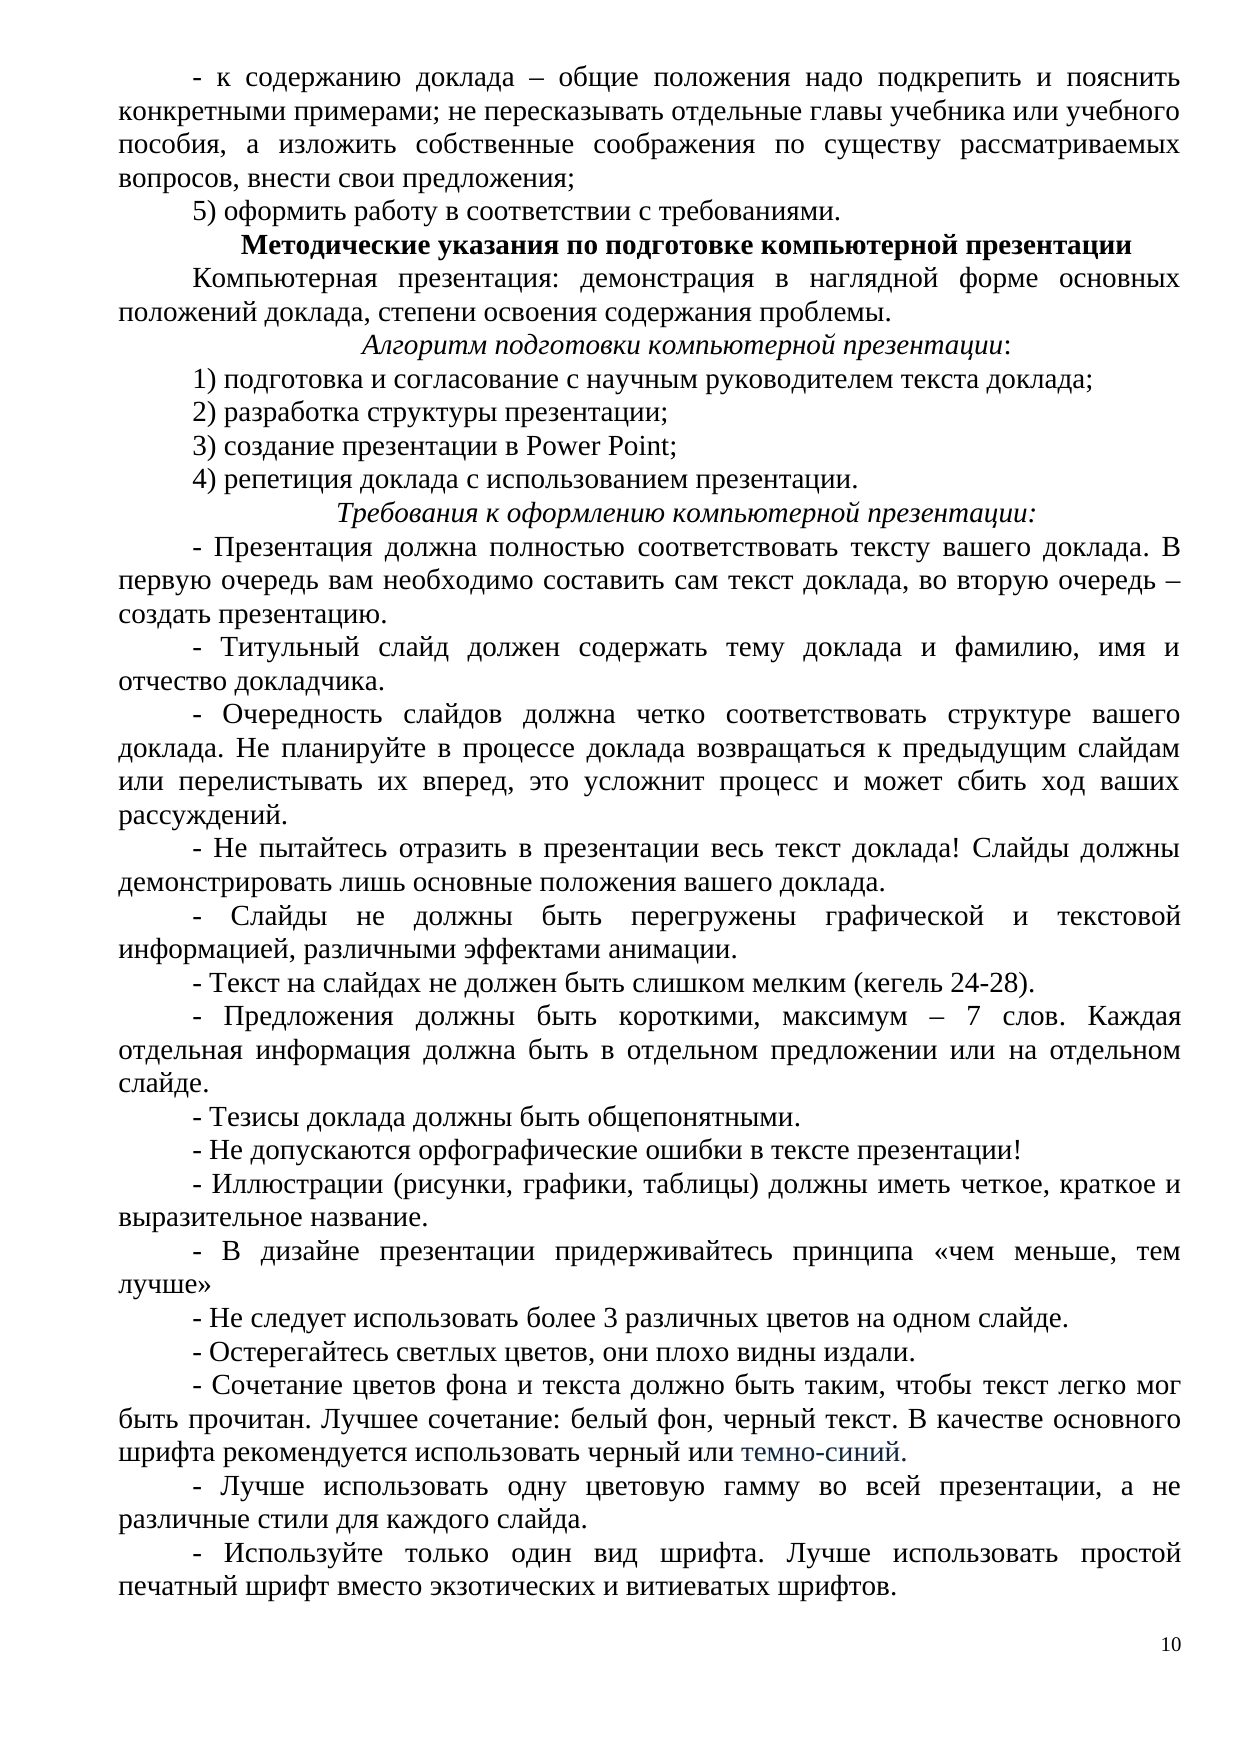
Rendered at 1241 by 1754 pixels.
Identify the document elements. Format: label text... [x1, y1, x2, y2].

text - Не пытайтесь отразить в презентации весь текст доклада! Слайды должны демонстрировать лишь основные положения вашего доклада. [118, 831, 1181, 898]
text Требования к оформлению компьютерной презентации: [118, 495, 1181, 529]
text - Текст на слайдах не должен быть слишком мелким (кегель 24-28). [118, 965, 1181, 998]
text - Презентация должна полностью соответствовать тексту вашего доклада. В первую очередь вам необходимо составить сам текст доклада, во вторую очередь – создать презентацию. [118, 529, 1181, 629]
text Компьютерная презентация: демонстрация в наглядной форме основных положений доклада, степени освоения содержания проблемы. [118, 260, 1181, 327]
text 3) создание презентации в Power Point; [118, 428, 1181, 462]
text - Не следует использовать более 3 различных цветов на одном слайде. [118, 1300, 1181, 1334]
text - Лучше использовать одну цветовую гамму во всей презентации, а не различные стили для каждого слайда. [118, 1468, 1181, 1535]
text - Тезисы доклада должны быть общепонятными. [118, 1099, 1181, 1132]
text 2) разработка структуры презентации; [118, 394, 1181, 428]
text - Очередность слайдов должна четко соответствовать структуре вашего доклада. Не планируйте в процессе доклада возвращаться к предыдущим слайдам или перелистывать их вперед, это усложнит процесс и может сбить ход ваших рассуждений. [118, 696, 1181, 831]
text - Предложения должны быть короткими, максимум – 7 слов. Каждая отдельная информация должна быть в отдельном предложении или на отдельном слайде. [118, 998, 1181, 1099]
text - Используйте только один вид шрифта. Лучше использовать простой печатный шрифт вместо экзотических и витиеватых шрифтов. [118, 1535, 1181, 1602]
text Методические указания по подготовке компьютерной презентации [118, 227, 1181, 260]
text - Иллюстрации (рисунки, графики, таблицы) должны иметь четкое, краткое и выразительное название. [118, 1166, 1181, 1233]
text - Остерегайтесь светлых цветов, они плохо видны издали. [118, 1334, 1181, 1367]
text - Титульный слайд должен содержать тему доклада и фамилию, имя и отчество докладчика. [118, 629, 1181, 696]
text Алгоритм подготовки компьютерной презентации: [118, 327, 1181, 361]
text - к содержанию доклада – общие положения надо подкрепить и пояснить конкретными примерами; не пересказывать отдельные главы учебника или учебного пособия, а изложить собственные соображения по существу рассматриваемых вопросов, внести свои предложения; [118, 59, 1181, 193]
text 5) оформить работу в соответствии с требованиями. [118, 193, 1181, 227]
text - Не допускаются орфографические ошибки в тексте презентации! [118, 1132, 1181, 1166]
text - Слайды не должны быть перегружены графической и текстовой информацией, различными эффектами анимации. [118, 898, 1181, 965]
text 1) подготовка и согласование с научным руководителем текста доклада; [118, 361, 1181, 394]
text 4) репетиция доклада с использованием презентации. [118, 462, 1181, 495]
text - Сочетание цветов фона и текста должно быть таким, чтобы текст легко мог быть прочитан. Лучшее сочетание: белый фон, черный текст. В качестве основного шрифта рекомендуется использовать черный или темно-синий. [118, 1367, 1181, 1468]
text - В дизайне презентации придерживайтесь принципа «чем меньше, тем лучше» [118, 1233, 1181, 1300]
